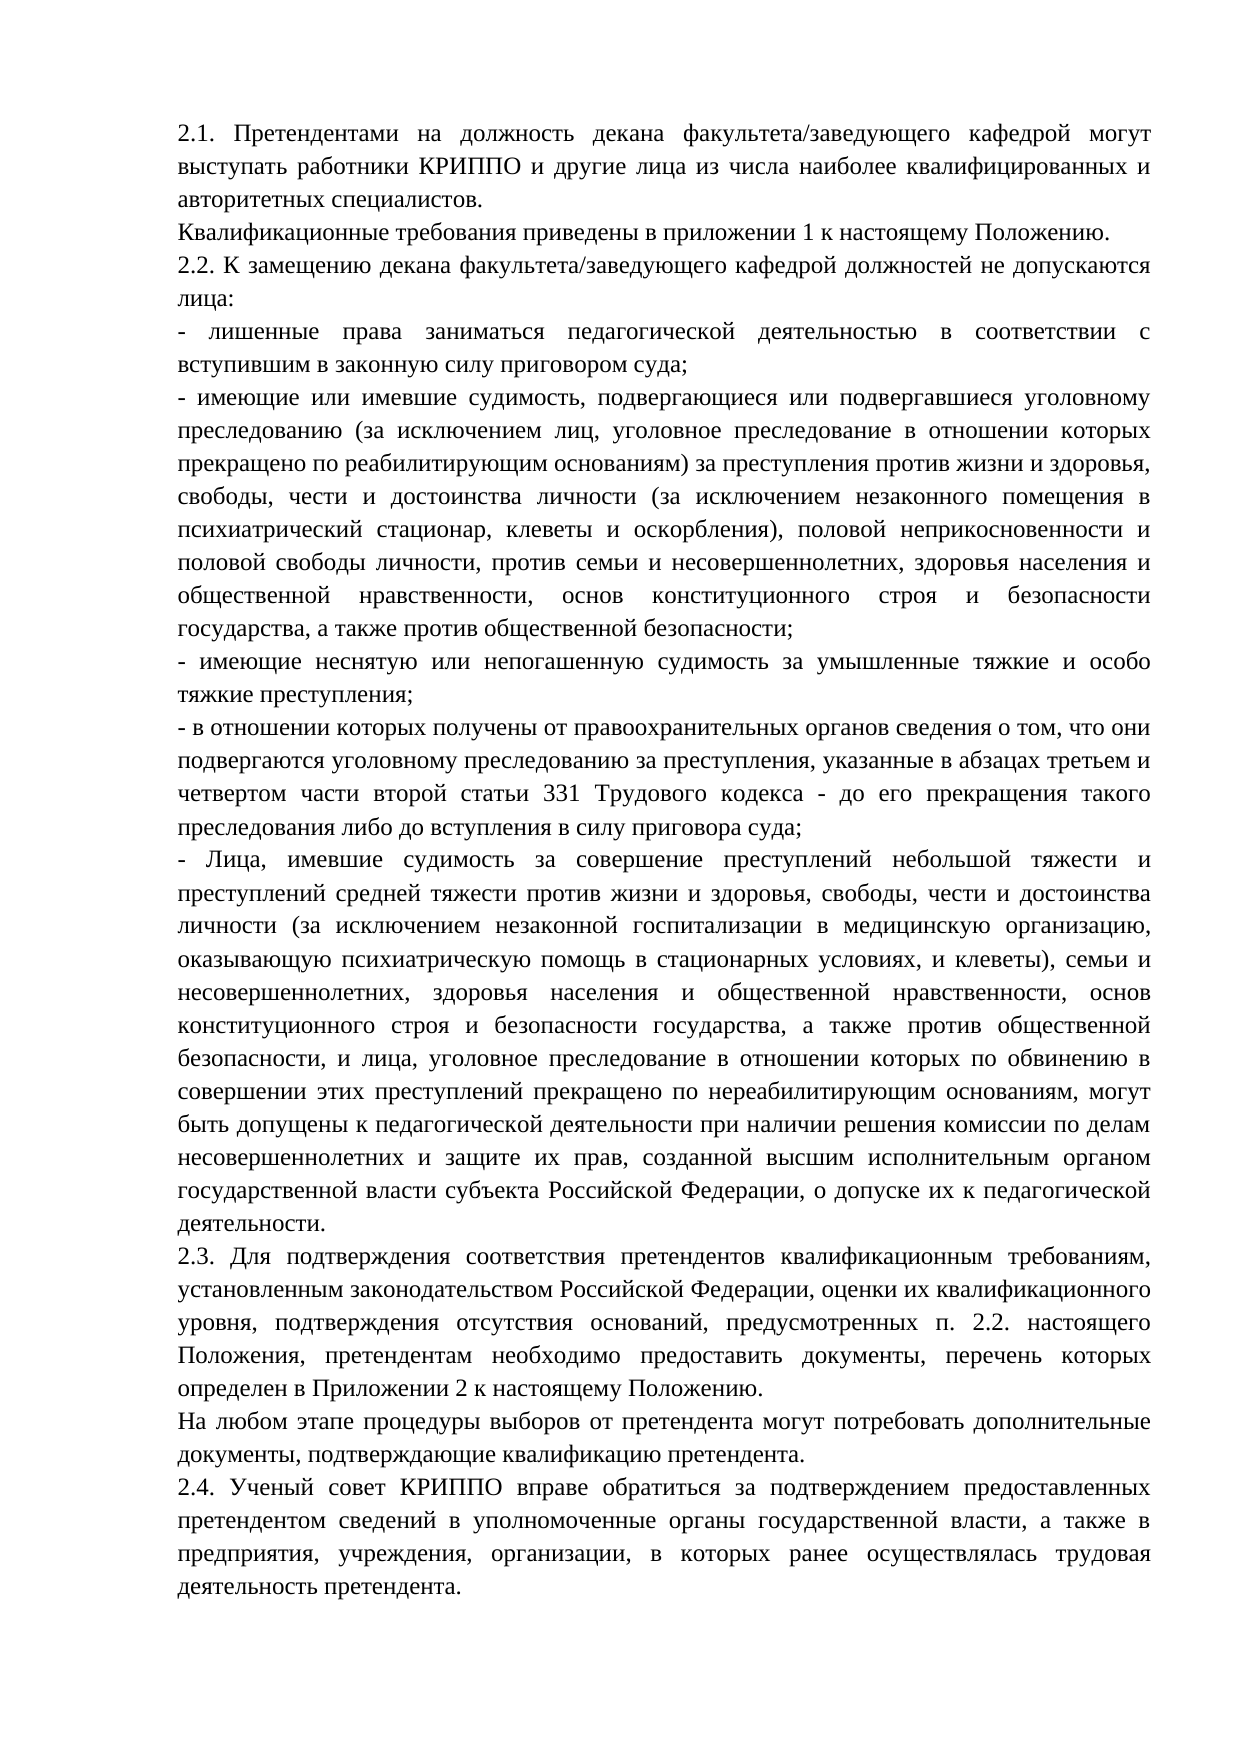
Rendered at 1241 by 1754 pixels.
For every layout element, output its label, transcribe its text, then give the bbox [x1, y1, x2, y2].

text - в отношении которых получены от правоохранительных органов сведения о том, что они подвергаются уголовному преследованию за преступления, указанные в абзацах третьем и четвертом части второй статьи 331 Трудового кодекса - до его прекращения такого преследования либо до вступления в силу приговора суда; [177, 712, 1152, 840]
text - имеющие или имевшие судимость, подвергающиеся или подвергавшиеся уголовному преследованию (за исключением лиц, уголовное преследование в отношении которых прекращено по реабилитирующим основаниям) за преступления против жизни и здоровья, свободы, чести и достоинства личности (за исключением незаконного помещения в психиатрический стационар, клеветы и оскорбления), половой неприкосновенности и половой свободы личности, против семьи и несовершеннолетних, здоровья населения и общественной нравственности, основ конституционного строя и безопасности государства, а также против общественной безопасности; [177, 382, 1152, 642]
text - лишенные права заниматься педагогической деятельностью в соответствии с вступившим в законную силу приговором суда; [177, 316, 1152, 378]
text 2.3. Для подтверждения соответствия претендентов квалификационным требованиям, установленным законодательством Российской Федерации, оценки их квалификационного уровня, подтверждения отсутствия оснований, предусмотренных п. 2.2. настоящего Положения, претендентам необходимо предоставить документы, перечень которых определен в Приложении 2 к настоящему Положению. [177, 1241, 1152, 1402]
text Квалификационные требования приведены в приложении 1 к настоящему Положению. [177, 217, 1152, 246]
text 2.2. К замещению декана факультета/заведующего кафедрой должностей не допускаются лица: [177, 250, 1152, 312]
text 2.4. Ученый совет КРИППО вправе обратиться за подтверждением предоставленных претендентом сведений в уполномоченные органы государственной власти, а также в предприятия, учреждения, организации, в которых ранее осуществлялась трудовая деятельность претендента. [177, 1472, 1152, 1600]
text - имеющие неснятую или непогашенную судимость за умышленные тяжкие и особо тяжкие преступления; [177, 646, 1152, 708]
text На любом этапе процедуры выборов от претендента могут потребовать дополнительные документы, подтверждающие квалификацию претендента. [177, 1406, 1152, 1468]
text 2.1. Претендентами на должность декана факультета/заведующего кафедрой могут выступать работники КРИППО и другие лица из числа наиболее квалифицированных и авторитетных специалистов. [177, 118, 1152, 213]
text - Лица, имевшие судимость за совершение преступлений небольшой тяжести и преступлений средней тяжести против жизни и здоровья, свободы, чести и достоинства личности (за исключением незаконной госпитализации в медицинскую организацию, оказывающую психиатрическую помощь в стационарных условиях, и клеветы), семьи и несовершеннолетних, здоровья населения и общественной нравственности, основ конституционного строя и безопасности государства, а также против общественной безопасности, и лица, уголовное преследование в отношении которых по обвинению в совершении этих преступлений прекращено по нереабилитирующим основаниям, могут быть допущены к педагогической деятельности при наличии решения комиссии по делам несовершеннолетних и защите их прав, созданной высшим исполнительным органом государственной власти субъекта Российской Федерации, о допуске их к педагогической деятельности. [177, 844, 1152, 1237]
